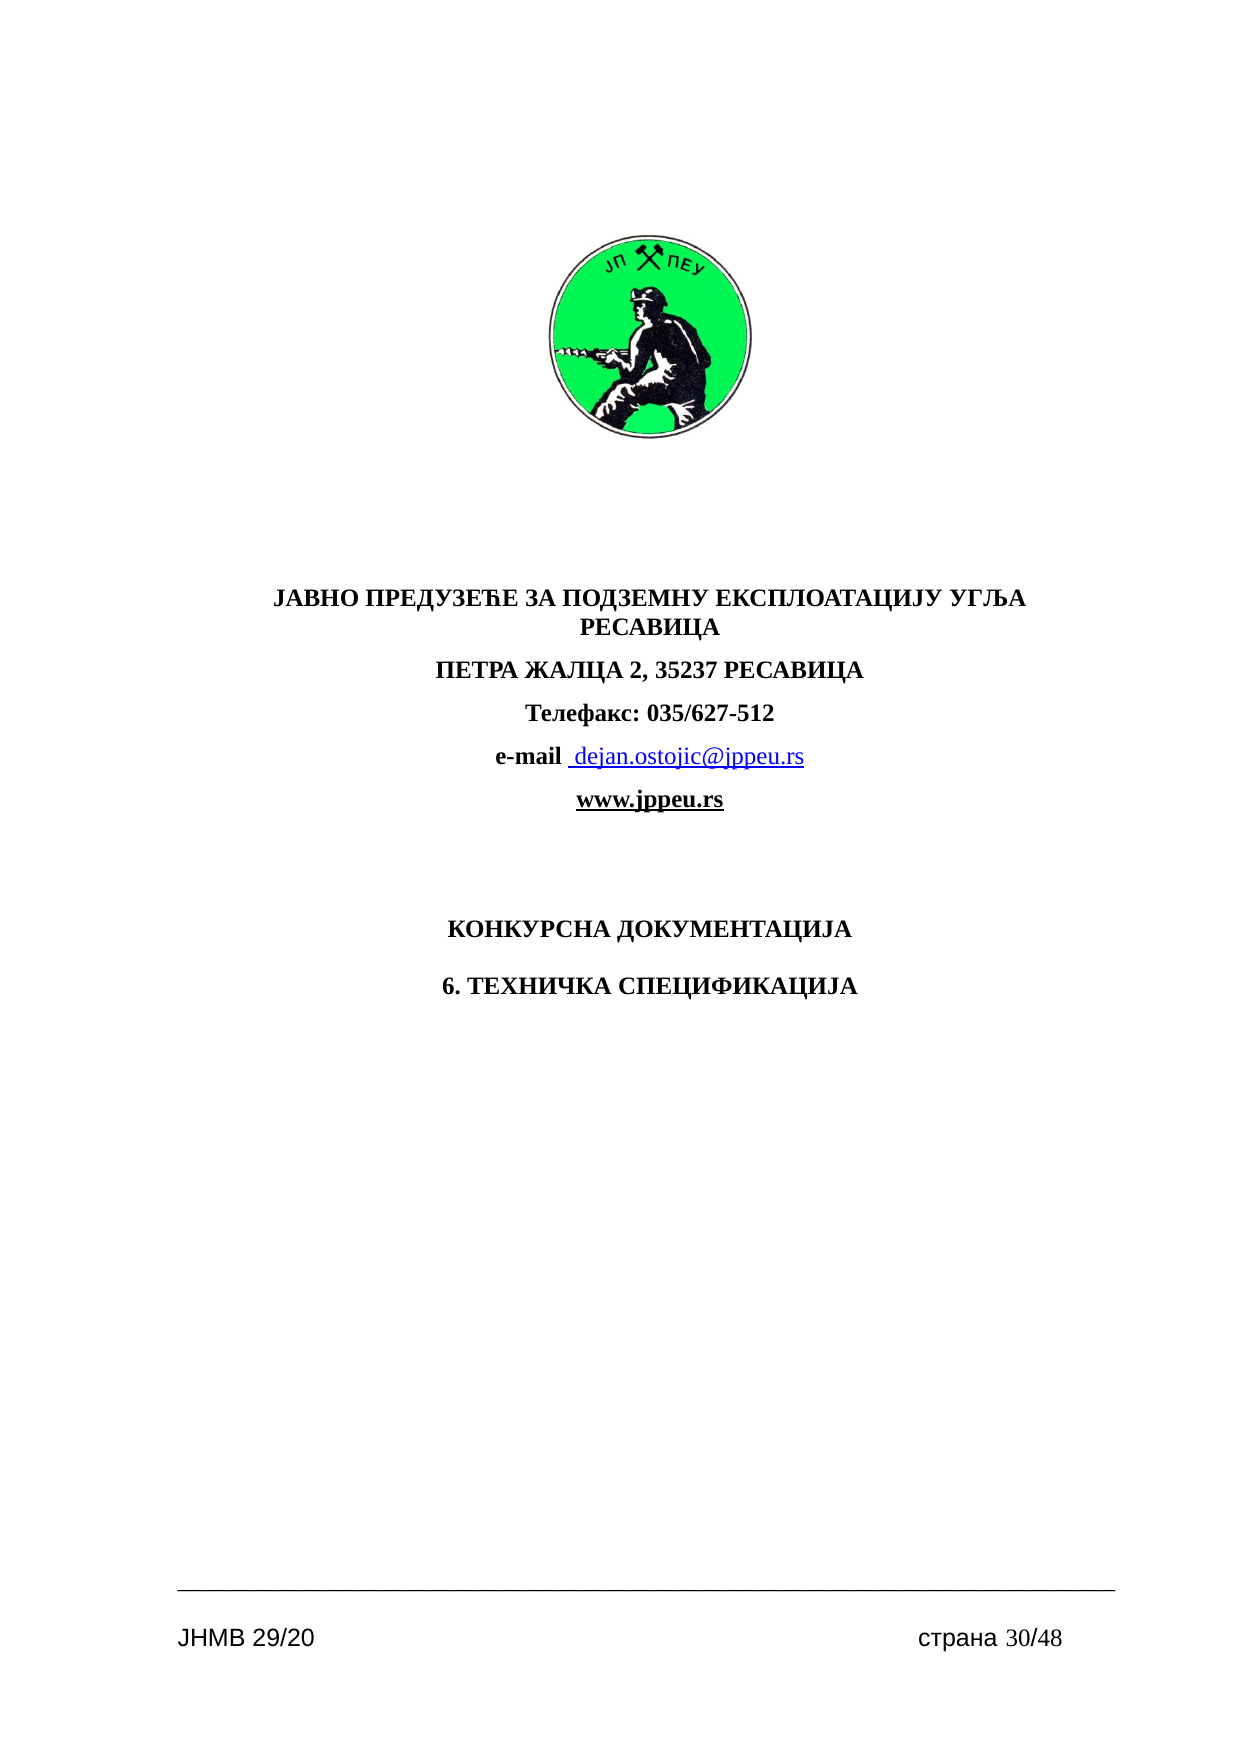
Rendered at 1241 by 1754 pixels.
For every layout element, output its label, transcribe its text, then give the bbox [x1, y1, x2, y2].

text РЕСАВИЦА [177, 612, 1122, 641]
text Телефакс: 035/627-512 [177, 698, 1122, 727]
subtitle 6. ТЕХНИЧКА СПЕЦИФИКАЦИЈА [177, 971, 1122, 1000]
subtitle КОНКУРСНА ДОКУМЕНТАЦИЈА [177, 914, 1122, 942]
picture [547, 233, 753, 440]
text e-mail dejan.ostojic@jppeu.rs [177, 741, 1122, 770]
text ЈАВНО ПРЕДУЗЕЋЕ ЗА ПОДЗЕМНУ ЕКСПЛОАТАЦИЈУ УГЉА [177, 583, 1122, 612]
text www.jppeu.rs [177, 784, 1122, 813]
text ПЕТРА ЖАЛЦА 2, 35237 РЕСАВИЦА [177, 655, 1122, 684]
